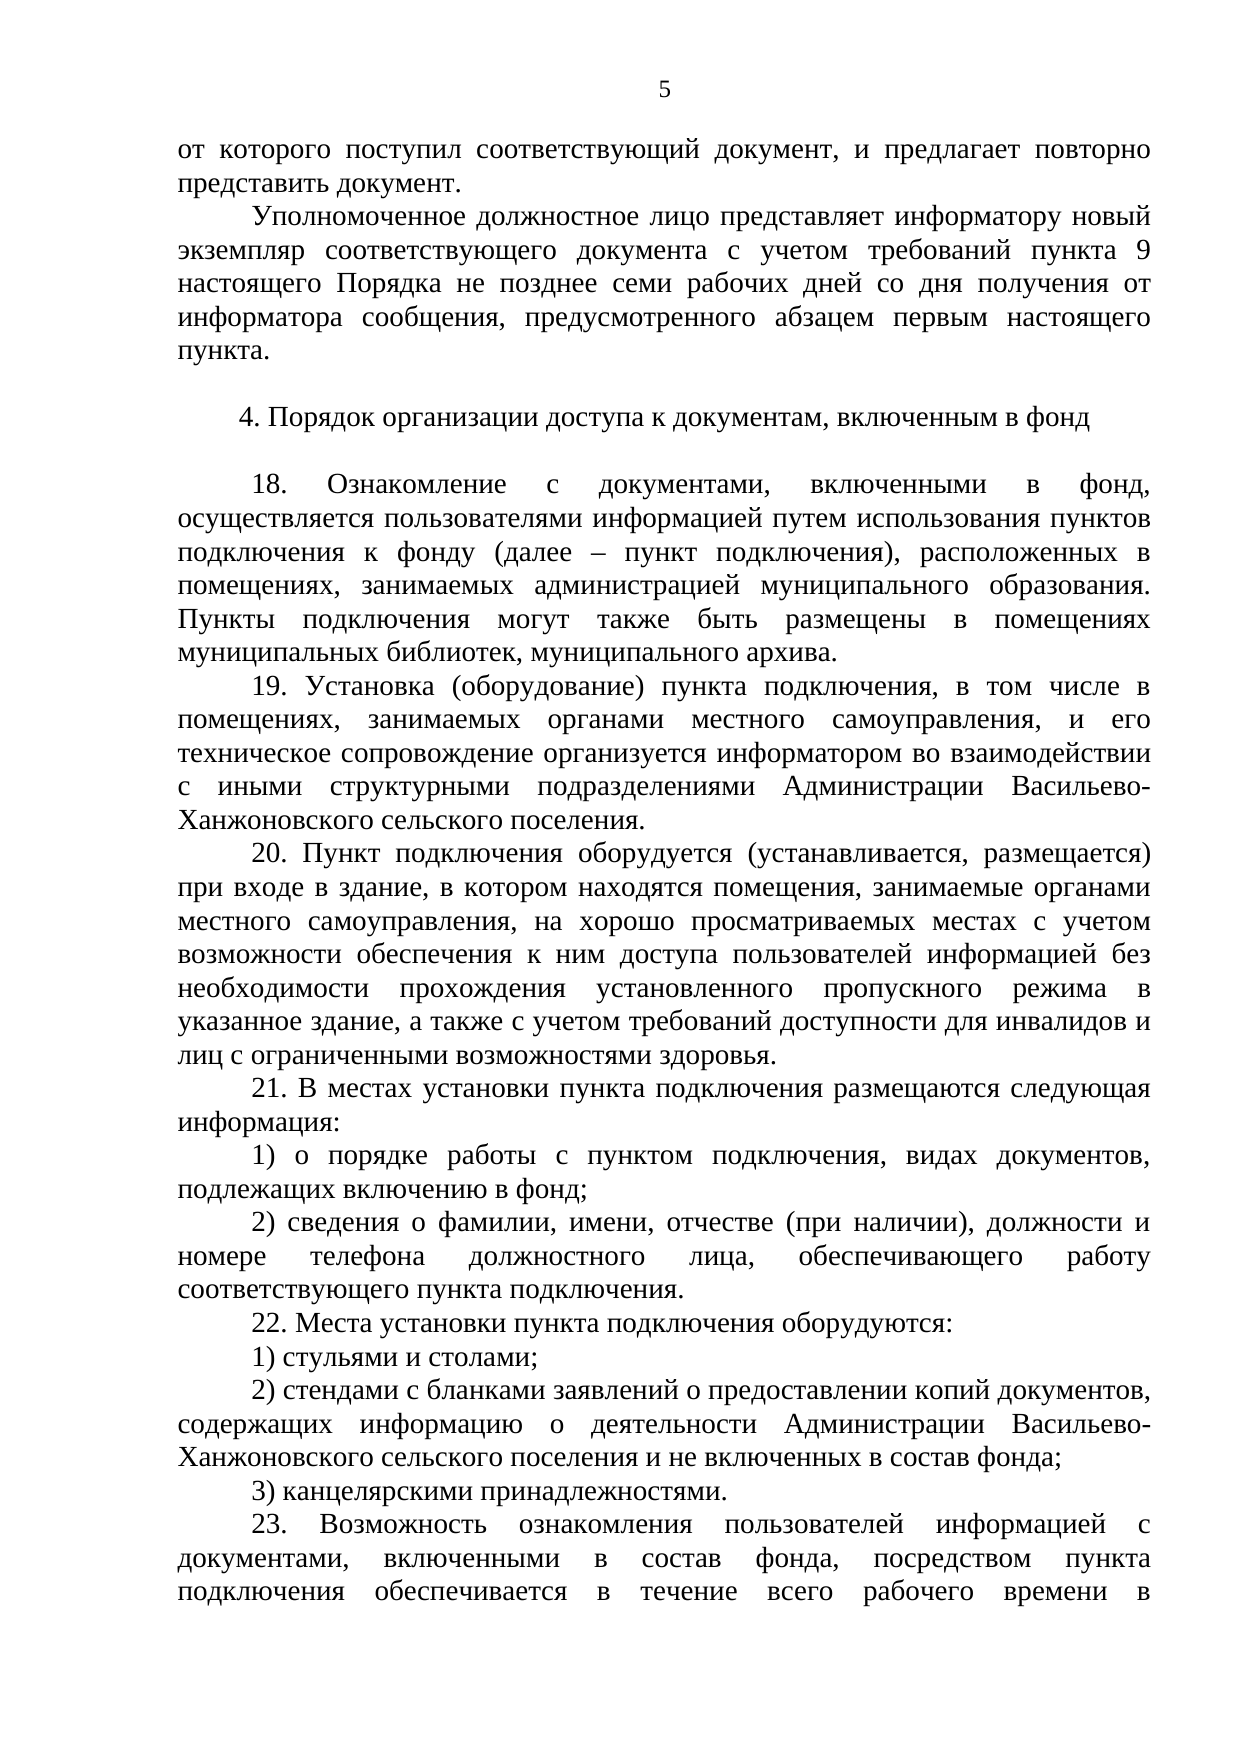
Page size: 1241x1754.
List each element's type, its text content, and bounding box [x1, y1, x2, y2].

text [177, 131, 1152, 198]
text 21. В местах установки пункта подключения размещаются следующая информация: [177, 1070, 1152, 1137]
text 1) стульями и столами; [177, 1339, 1152, 1372]
text 22. Места установки пункта подключения оборудуются: [177, 1305, 1152, 1339]
text 2) сведения о фамилии, имени, отчестве (при наличии), должности и номере телефона должностного лица, обеспечивающего работу соответствующего пункта подключения. [177, 1204, 1152, 1305]
text 19. Установка (оборудование) пункта подключения, в том числе в помещениях, занимаемых органами местного самоуправления, и его техническое сопровождение организуется информатором во взаимодействии с иными структурными подразделениями Администрации Васильево-Ханжоновского сельского поселения. [177, 668, 1152, 836]
text 4. Порядок организации доступа к документам, включенным в фонд [177, 399, 1152, 433]
text 2) стендами с бланками заявлений о предоставлении копий документов, содержащих информацию о деятельности Администрации Васильево-Ханжоновского сельского поселения и не включенных в состав фонда; [177, 1372, 1152, 1473]
text 20. Пункт подключения оборудуется (устанавливается, размещается) при входе в здание, в котором находятся помещения, занимаемые органами местного самоуправления, на хорошо просматриваемых местах с учетом возможности обеспечения к ним доступа пользователей информацией без необходимости прохождения установленного пропускного режима в указанное здание, а также с учетом требований доступности для инвалидов и лиц с ограниченными возможностями здоровья. [177, 836, 1152, 1070]
text 3) канцелярскими принадлежностями. [177, 1473, 1152, 1506]
text 1) о порядке работы с пунктом подключения, видах документов, подлежащих включению в фонд; [177, 1137, 1152, 1204]
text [177, 1506, 1152, 1607]
text 18. Ознакомление с документами, включенными в фонд, осуществляется пользователями информацией путем использования пунктов подключения к фонду (далее – пункт подключения), расположенных в помещениях, занимаемых администрацией муниципального образования. Пункты подключения могут также быть размещены в помещениях муниципальных библиотек, муниципального архива. [177, 467, 1152, 668]
text Уполномоченное должностное лицо представляет информатору новый экземпляр соответствующего документа с учетом требований пункта 9 настоящего Порядка не позднее семи рабочих дней со дня получения от информатора сообщения, предусмотренного абзацем первым настоящего пункта. [177, 198, 1152, 366]
